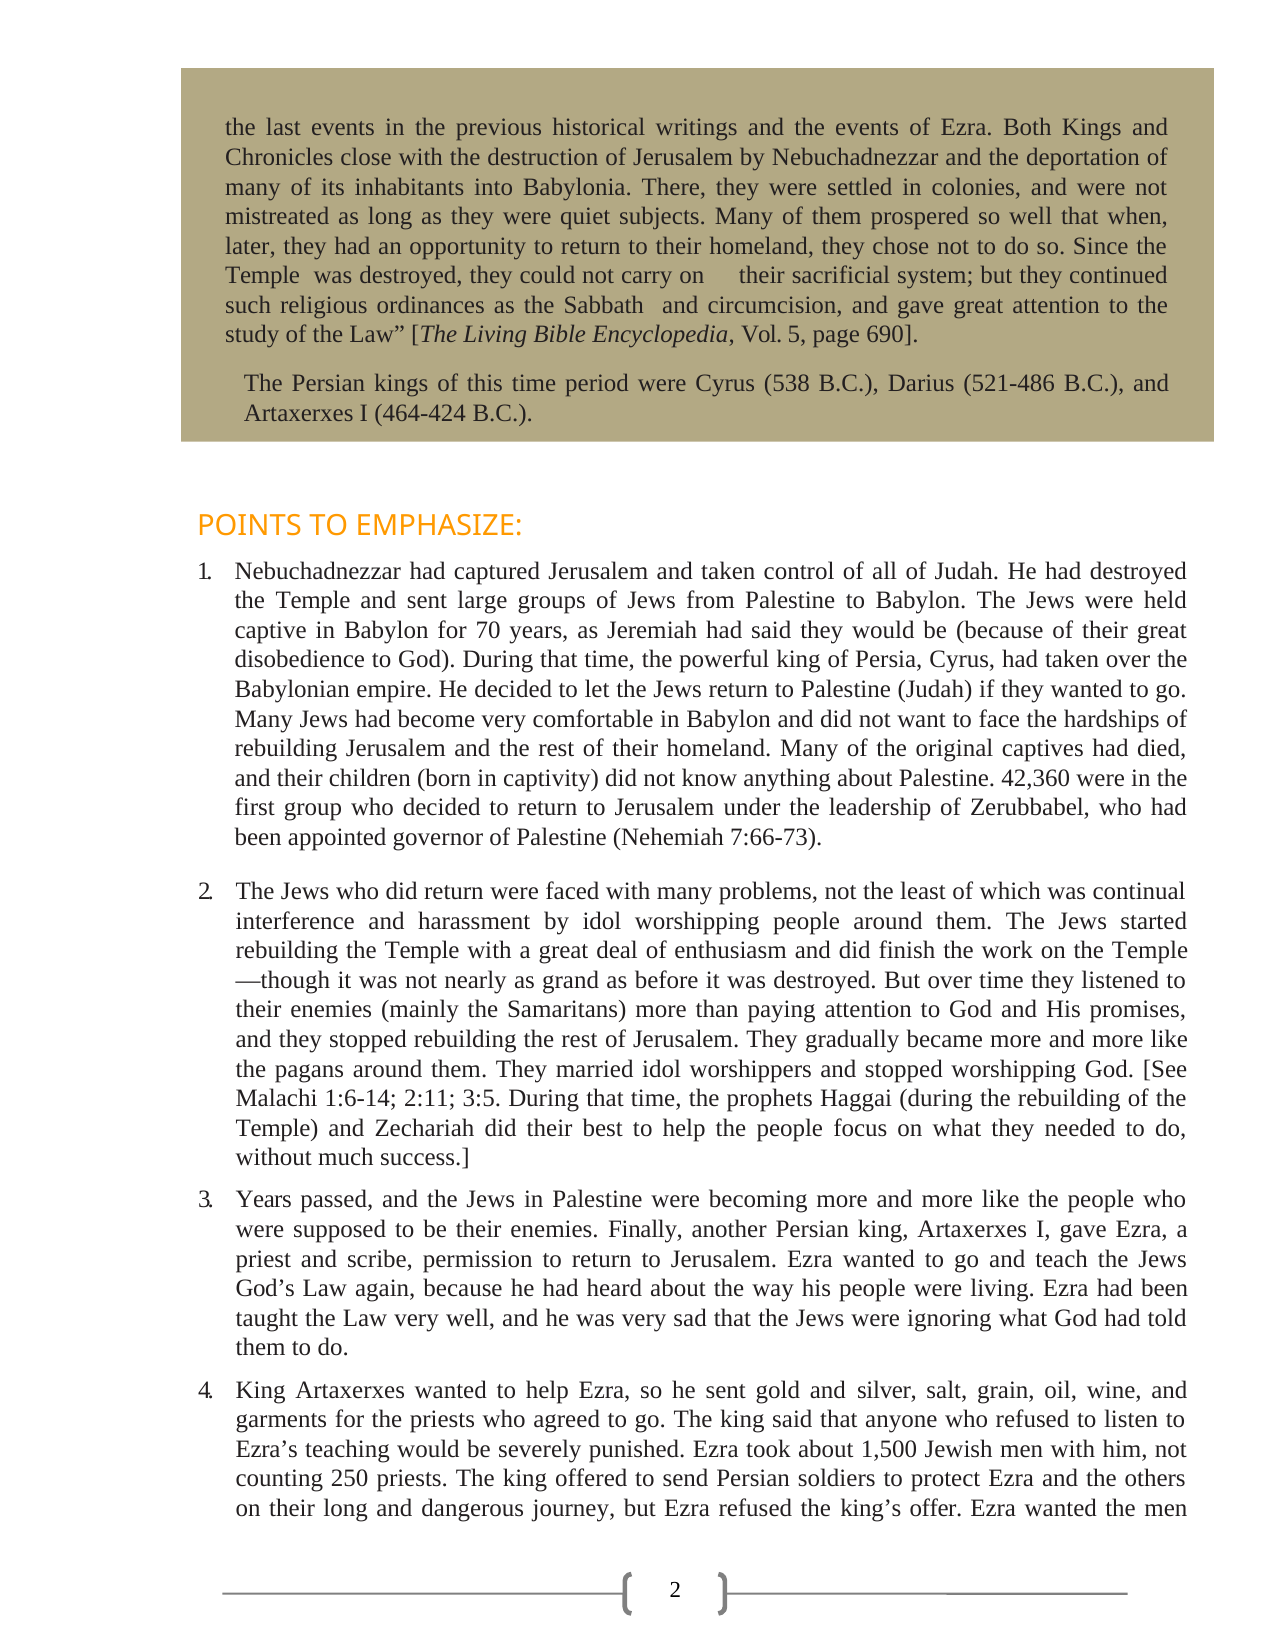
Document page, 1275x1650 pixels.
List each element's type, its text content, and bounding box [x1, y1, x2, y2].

text POINTS TO EMPHASIZE: [197, 504, 1200, 543]
list Years passed, and the Jews in Palestine were becoming more and more like the people who were supposed to be their enemies. Finally, another Persian king, Artaxerxes I, gave Ezra, a priest and scribe, permission to return to Jerusalem. Ezra wanted to go and teach the Jews God’s Law again, because he had heard about the way his people were living. Ezra had been taught the Law very well, and he was very sad that the Jews were ignoring what God had told them to do. [198, 1184, 1188, 1361]
text The Persian kings of this time period were Cyrus (538 B.C.), Darius (521-486 B.C.), and Artaxerxes I (464-424 B.C.). [244, 368, 1169, 426]
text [225, 112, 1169, 348]
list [198, 1375, 1188, 1522]
list The Jews who did return were faced with many problems, not the least of which was continual interference and harassment by idol worshipping people around them. The Jews started rebuilding the Temple with a great deal of enthusiasm and did finish the work on the Temple—though it was not nearly as grand as before it was destroyed. But over time they listened to their enemies (mainly the Samaritans) more than paying attention to God and His promises, and they stopped rebuilding the rest of Jerusalem. They gradually became more and more like the pagans around them. They married idol worshippers and stopped worshipping God. [See Malachi 1:6-14; 2:11; 3:5. During that time, the prophets Haggai (during the rebuilding of the Temple) and Zechariah did their best to help the people focus on what they needed to do, without much success.] [198, 876, 1188, 1171]
list Nebuchadnezzar had captured Jerusalem and taken control of all of Judah. He had destroyed the Temple and sent large groups of Jews from Palestine to Babylon. The Jews were held captive in Babylon for 70 years, as Jeremiah had said they would be (because of their great disobedience to God). During that time, the powerful king of Persia, Cyrus, had taken over the Babylonian empire. He decided to let the Jews return to Palestine (Judah) if they wanted to go. Many Jews had become very comfortable in Babylon and did not want to face the hardships of rebuilding Jerusalem and the rest of their homeland. Many of the original captives had died, and their children (born in captivity) did not know anything about Palestine. 42,360 were in the first group who decided to return to Jerusalem under the leadership of Zerubbabel, who had been appointed governor of Palestine (Nehemiah 7:66-73). [197, 556, 1188, 851]
